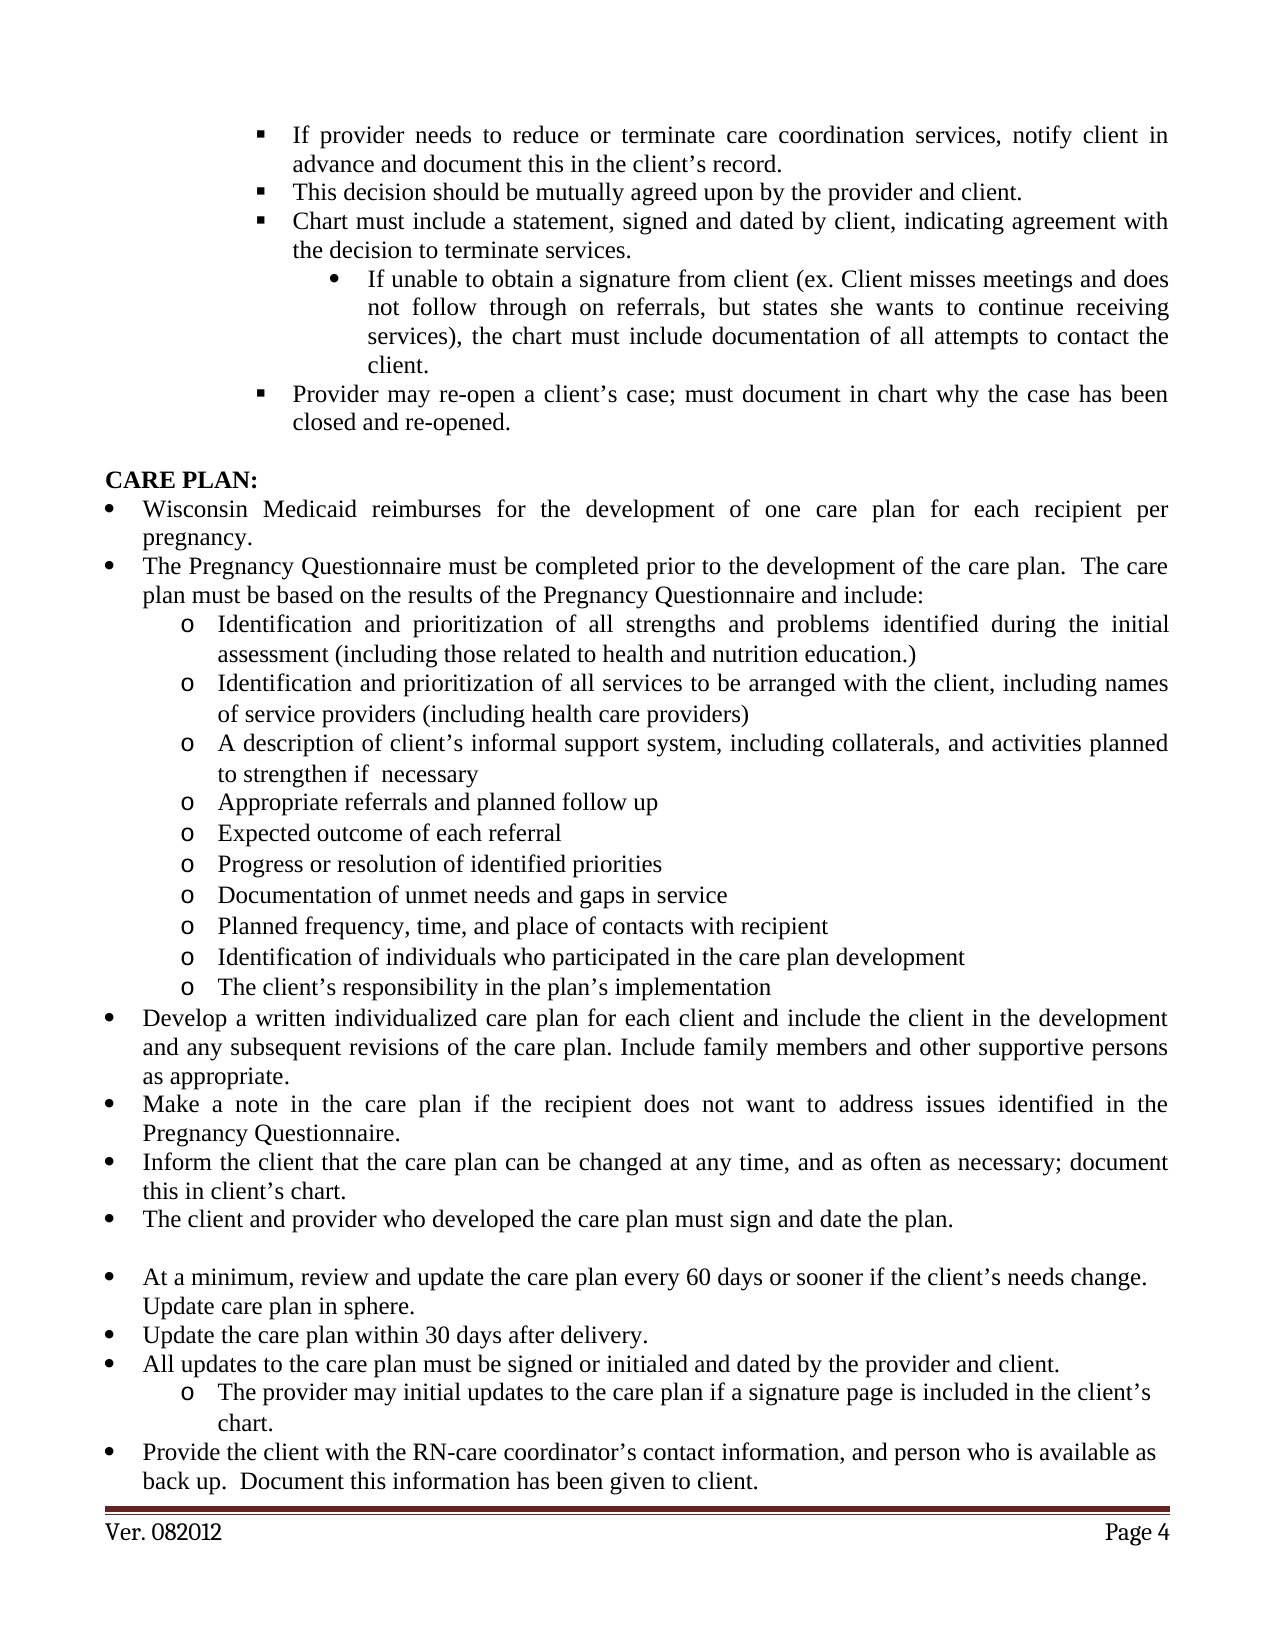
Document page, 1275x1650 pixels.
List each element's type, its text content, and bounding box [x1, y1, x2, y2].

list Wisconsin Medicaid reimburses for the development of one care plan for each recipient per pregnancy. [105, 494, 1170, 551]
list All updates to the care plan must be signed or initialed and dated by the provider and client. [105, 1407, 1170, 1436]
list Planned frequency, time, and place of contacts with recipient [180, 911, 1170, 942]
list Progress or resolution of identified priorities [180, 849, 1170, 880]
list Documentation of unmet needs and gaps in service [180, 880, 1170, 911]
list Identification and prioritization of all services to be arranged with the client, including names of service providers (including health care providers) [180, 668, 1170, 728]
list Chart must include a statement, signed and dated by client, indicating agreement with the decision to terminate services. [255, 206, 1170, 264]
list Update the care plan within 30 days after delivery. [105, 1349, 1170, 1378]
list If unable to obtain a signature from client (ex. Client misses meetings and does not follow through on referrals, but states she wants to continue receiving services), the chart must include documentation of all attempts to contact the client. [330, 264, 1170, 379]
list A description of client’s informal support system, including collaterals, and activities planned to strengthen if necessary [180, 728, 1170, 787]
list The client’s responsibility in the plan’s implementation [180, 972, 1170, 1003]
list The client and provider who developed the care plan must sign and date the plan. [105, 1204, 1170, 1233]
list Appropriate referrals and planned follow up [180, 787, 1170, 818]
list The Pregnancy Questionnaire must be completed prior to the development of the care plan. The care plan must be based on the results of the Pregnancy Questionnaire and include: [105, 551, 1170, 609]
list Make a note in the care plan if the recipient does not want to address issues identified in the Pregnancy Questionnaire. [105, 1089, 1170, 1147]
text CARE PLAN: [105, 465, 1170, 494]
list Develop a written individualized care plan for each client and include the client in the development and any subsequent revisions of the care plan. Include family members and other supportive persons as appropriate. [105, 1003, 1170, 1089]
list Identification and prioritization of all strengths and problems identified during the initial assessment (including those related to health and nutrition education.) [180, 609, 1170, 668]
list If provider needs to reduce or terminate care coordination services, notify client in advance and document this in the client’s record. [255, 120, 1170, 177]
list At a minimum, review and update the care plan every 60 days or sooner if the client’s needs change. Update care plan in sphere. [105, 1262, 1170, 1320]
list This decision should be mutually agreed upon by the provider and client. [255, 177, 1170, 206]
list Provider may re-open a client’s case; must document in chart why the case has been closed and re-opened. [255, 379, 1170, 436]
list Inform the client that the care plan can be changed at any time, and as often as necessary; document this in client’s chart. [105, 1147, 1170, 1204]
list Identification of individuals who participated in the care plan development [180, 942, 1170, 972]
list Expected outcome of each referral [180, 818, 1170, 849]
